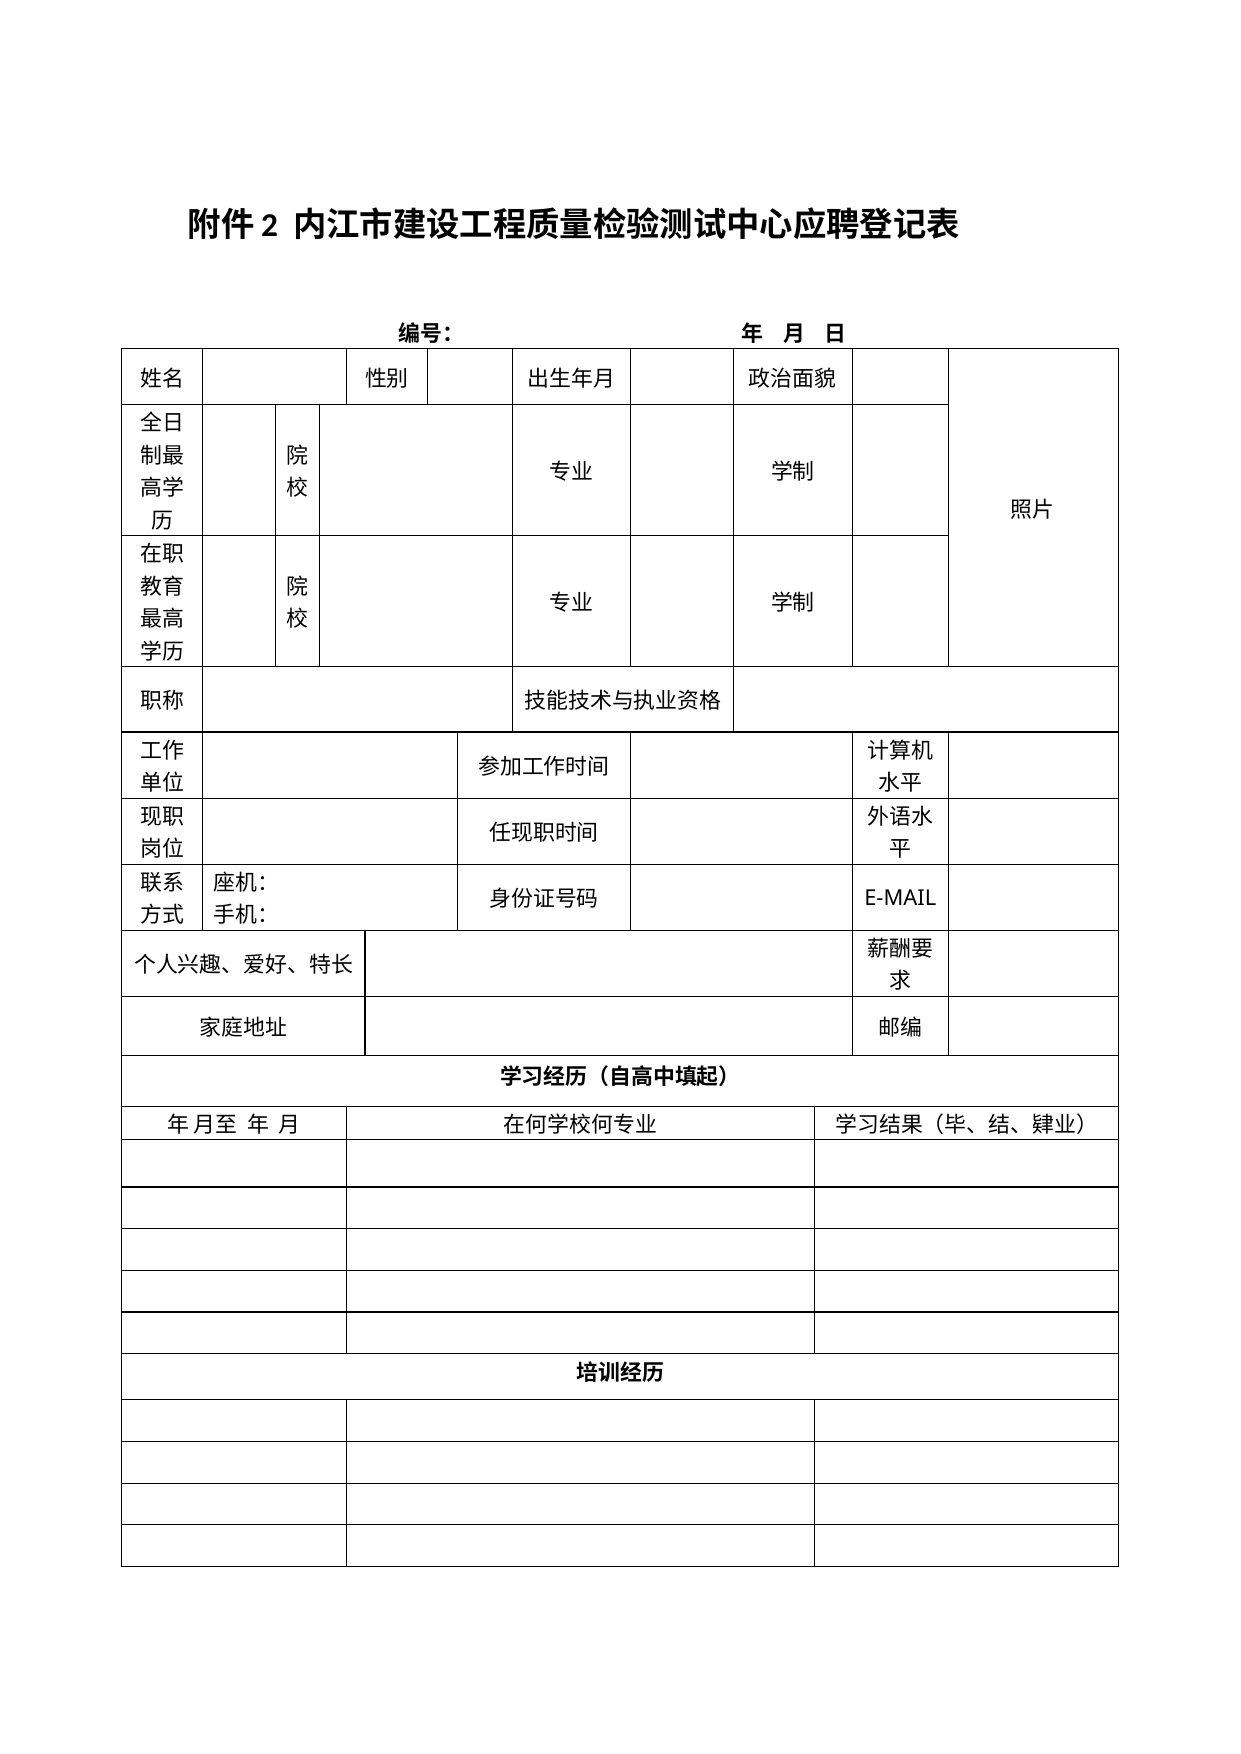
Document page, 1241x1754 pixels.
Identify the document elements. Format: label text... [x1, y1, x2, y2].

table_cell [949, 997, 1118, 1055]
table_cell [347, 1442, 814, 1482]
table_cell 任现职时间 [458, 799, 630, 863]
table_header 照片 [949, 349, 1118, 666]
table_cell [815, 1400, 1118, 1441]
table_header [203, 349, 346, 404]
table_cell 家庭地址 [122, 997, 364, 1055]
table_cell [366, 997, 852, 1055]
table_cell [122, 1229, 346, 1270]
table_cell 参加工作时间 [458, 733, 630, 797]
text 编号： 年 月 日 [128, 316, 1117, 348]
table_cell [203, 536, 275, 666]
table_cell [815, 1525, 1118, 1566]
table_cell 年 月至 年 月 [122, 1107, 346, 1139]
table_cell 在何学校何专业 [347, 1107, 814, 1139]
table_cell 邮编 [853, 997, 948, 1055]
subtitle 附件2 内江市建设工程质量检验测试中心应聘登记表 [187, 189, 1053, 254]
table_header 姓名 [122, 349, 202, 404]
table_cell [631, 733, 852, 797]
table_cell [347, 1484, 814, 1524]
table_cell 专业 [513, 405, 630, 535]
table_cell [815, 1484, 1118, 1524]
table_cell [122, 1400, 346, 1441]
table_cell [122, 1313, 346, 1353]
table_cell 在职教育最高学历 [122, 536, 202, 666]
table_cell [320, 405, 512, 535]
table_cell [631, 799, 852, 863]
table_cell [122, 1271, 346, 1311]
table_cell 现职岗位 [122, 799, 202, 863]
table_cell [631, 536, 733, 666]
table_cell [347, 1229, 814, 1270]
table_cell 外语水平 [853, 799, 948, 863]
table_cell [815, 1271, 1118, 1311]
table_cell [347, 1400, 814, 1441]
table_cell [122, 1140, 346, 1186]
table_cell [853, 536, 948, 666]
table_header [428, 349, 512, 404]
table_cell [949, 865, 1118, 929]
table_header [631, 349, 733, 404]
table_cell [320, 536, 512, 666]
table_cell E-MAIL [853, 865, 948, 929]
table_cell [203, 733, 457, 797]
table_cell [853, 405, 948, 535]
table_cell 职称 [122, 667, 202, 731]
table_cell 全日制最高学历 [122, 405, 202, 535]
table_cell 身份证号码 [458, 865, 630, 929]
table_header 出生年月 [513, 349, 630, 404]
table_cell 个人兴趣、爱好、特长 [122, 931, 364, 996]
table_cell 专业 [513, 536, 630, 666]
table_cell [347, 1140, 814, 1186]
table_cell [949, 931, 1118, 996]
table_cell [366, 931, 852, 996]
table_cell 学习经历（自高中填起） [122, 1056, 1118, 1106]
table_cell [122, 1525, 346, 1566]
table_cell [203, 405, 275, 535]
table_cell [815, 1140, 1118, 1186]
table_cell 院校 [276, 405, 319, 535]
table_cell [203, 667, 512, 731]
table_cell [347, 1271, 814, 1311]
table_cell [347, 1188, 814, 1228]
table_cell 学制 [734, 536, 852, 666]
table_header [853, 349, 948, 404]
table_cell 培训经历 [122, 1354, 1118, 1399]
table_header 性别 [347, 349, 427, 404]
table_cell 工作单位 [122, 733, 202, 797]
table_cell [949, 733, 1118, 797]
table_cell 学习结果（毕、结、肄业） [815, 1107, 1118, 1139]
table_cell 联系方式 [122, 865, 202, 929]
table_cell 院校 [276, 536, 319, 666]
table_cell [815, 1188, 1118, 1228]
table_cell [203, 799, 457, 863]
table_cell [734, 667, 1118, 731]
table_cell 计算机水平 [853, 733, 948, 797]
table_cell [122, 1188, 346, 1228]
table_cell [815, 1229, 1118, 1270]
table_cell 学制 [734, 405, 852, 535]
table_cell [815, 1313, 1118, 1353]
table_cell [631, 405, 733, 535]
table_cell 座机： 手机： [203, 865, 457, 929]
table_header 政治面貌 [734, 349, 852, 404]
table_cell [122, 1484, 346, 1524]
table_cell [347, 1525, 814, 1566]
table_cell [631, 865, 852, 929]
table_cell [815, 1442, 1118, 1482]
table_cell 薪酬要求 [853, 931, 948, 996]
table_cell [949, 799, 1118, 863]
table_cell [347, 1313, 814, 1353]
table_cell 技能技术与执业资格 [513, 667, 733, 731]
table_cell [122, 1442, 346, 1482]
